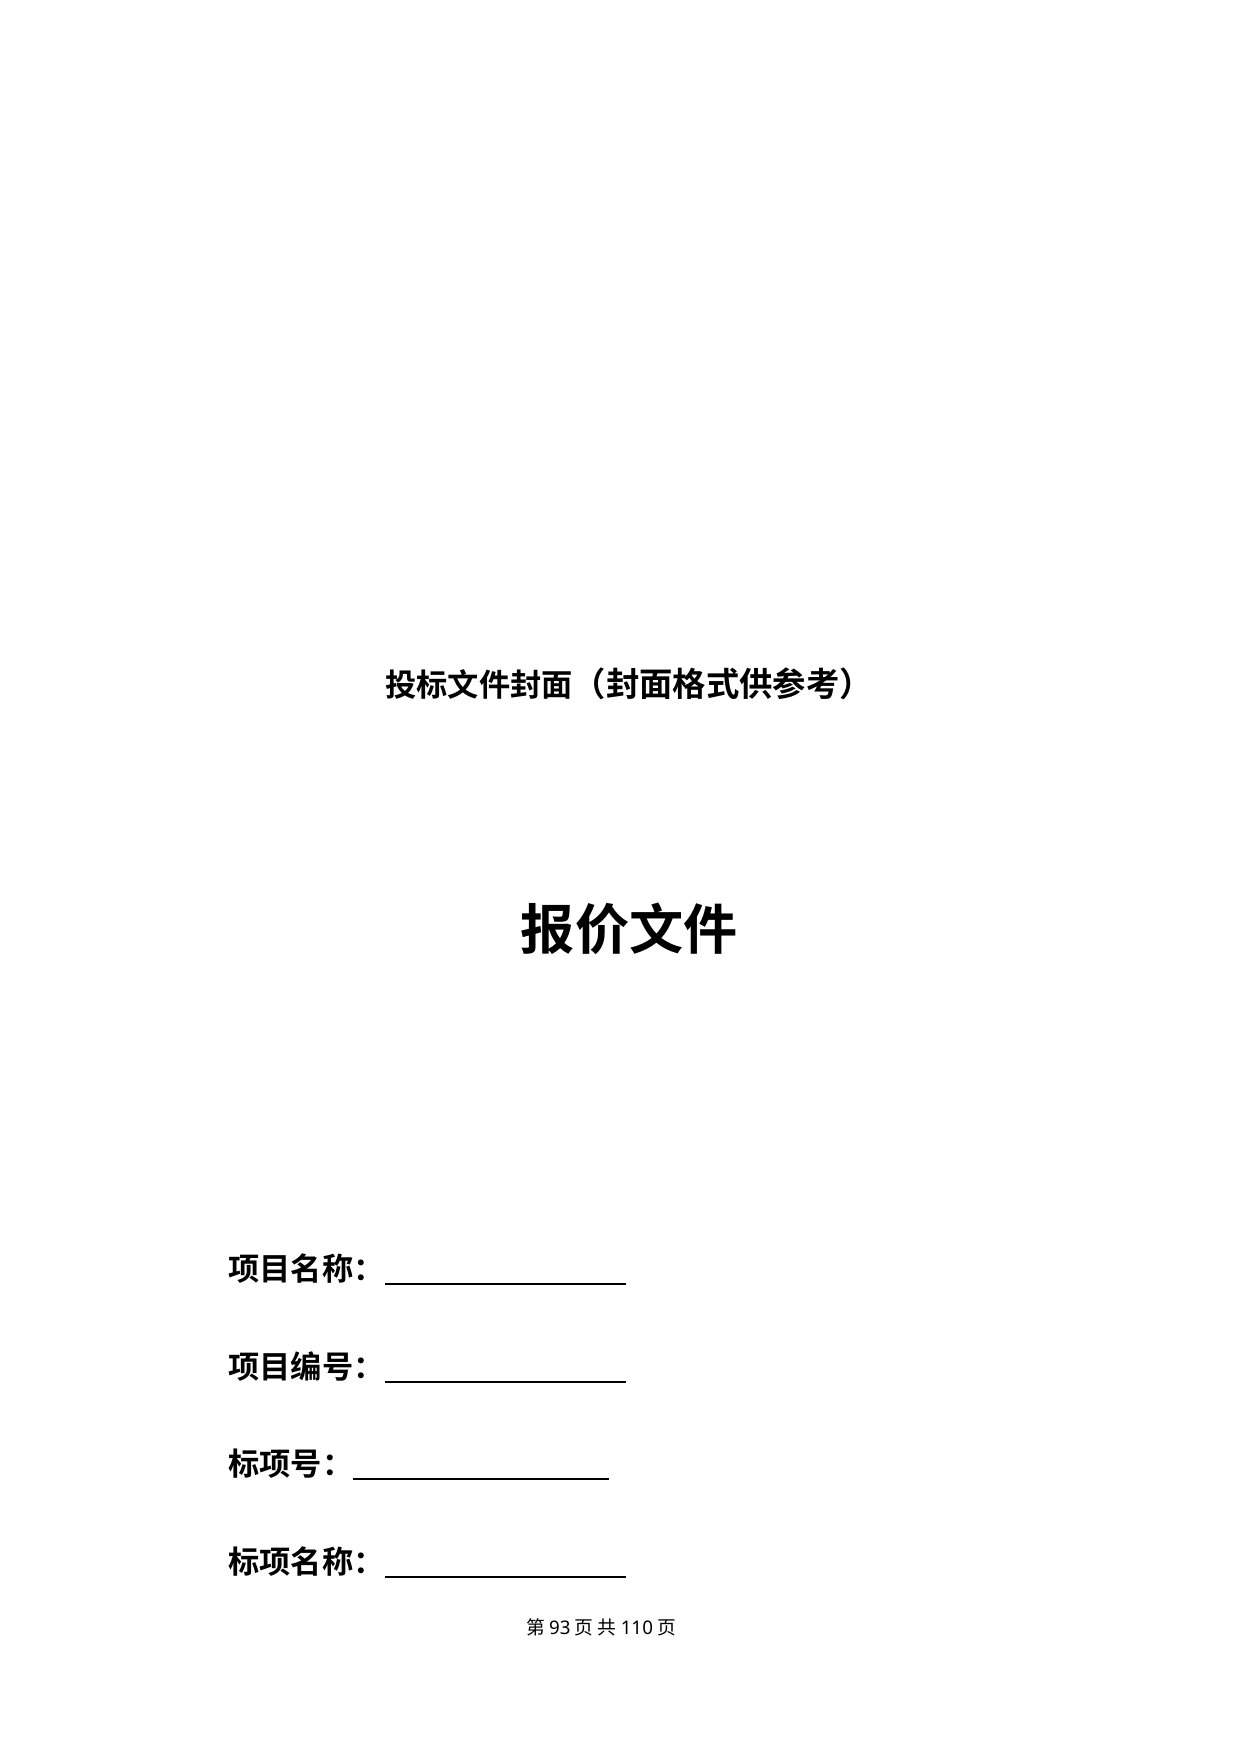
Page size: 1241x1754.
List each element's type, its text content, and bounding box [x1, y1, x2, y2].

text 报价文件 [165, 877, 1092, 974]
text 项目名称： [165, 1234, 1092, 1299]
text 项目编号： [165, 1332, 1092, 1397]
text 投标文件封面（封面格式供参考） [165, 649, 1092, 714]
text 标项名称： [165, 1527, 1092, 1592]
text 标项号： [165, 1429, 1092, 1494]
